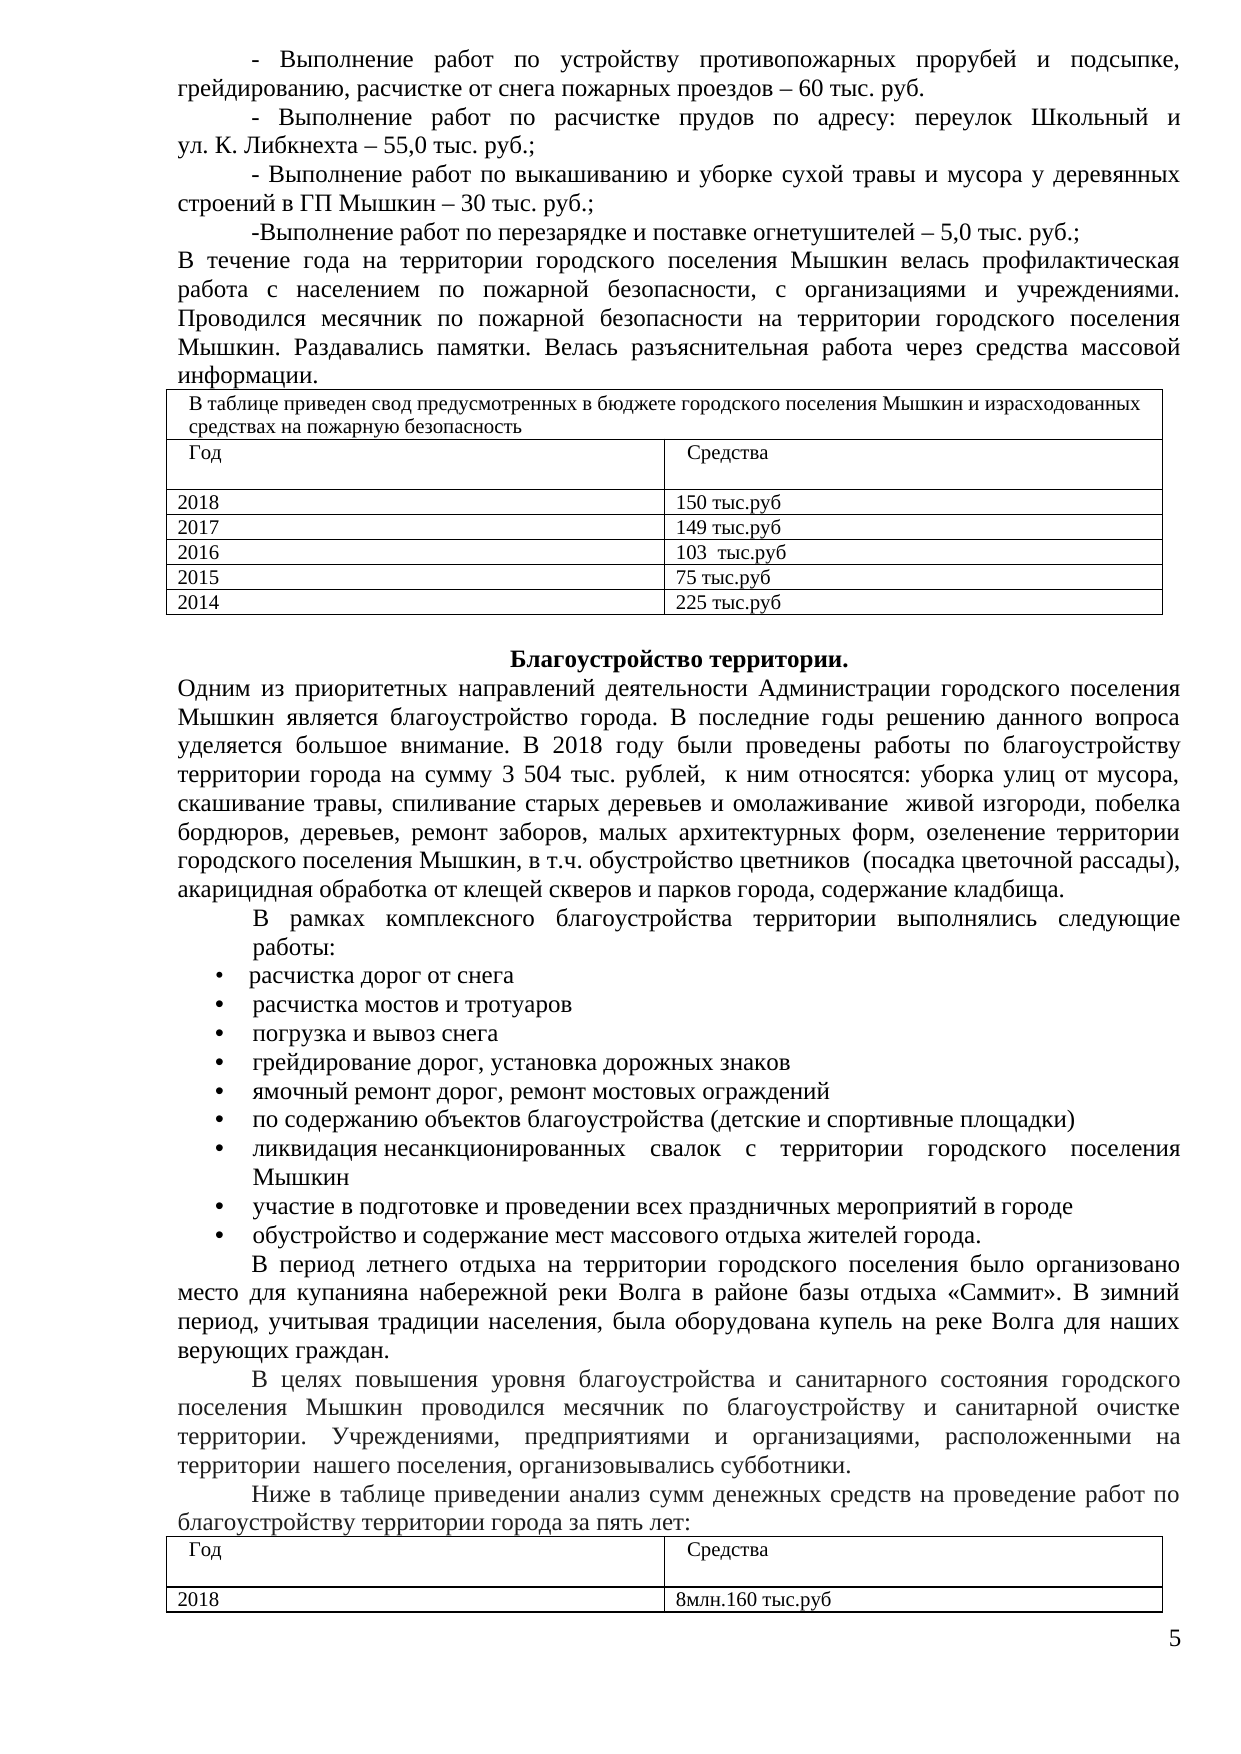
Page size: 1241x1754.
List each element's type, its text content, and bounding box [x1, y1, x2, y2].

table_cell 8млн.160 тыс.руб [665, 1588, 1162, 1611]
list ямочный ремонт дорог, ремонт мостовых ограждений [215, 1076, 1181, 1104]
table_cell 2018 [167, 490, 664, 514]
table_cell 150 тыс.руб [665, 490, 1162, 514]
table_cell 2014 [167, 590, 664, 614]
table_cell 75 тыс.руб [665, 565, 1162, 589]
text • расчистка дорог от снега [177, 960, 1181, 989]
list участие в подготовке и проведении всех праздничных мероприятий в городе [215, 1191, 1181, 1220]
table_cell 2017 [167, 515, 664, 539]
table_header В таблице приведен свод предусмотренных в бюджете городского поселения Мышкин и израсходованных средствах на пожарную безопасность [167, 390, 1162, 438]
list по содержанию объектов благоустройства (детские и спортивные площадки) [215, 1104, 1181, 1133]
text В течение года на территории городского поселения Мышкин велась профилактическая работа с населением по пожарной безопасности, с организациями и учреждениями. Проводился месячник по пожарной безопасности на территории городского поселения Мышкин. Раздавались памятки. Велась разъяснительная работа через средства массовой информации. [177, 246, 1181, 389]
text - Выполнение работ по выкашиванию и уборке сухой травы и мусора у деревянных строений в ГП Мышкин – 30 тыс. руб.; [177, 159, 1181, 217]
table_cell 149 тыс.руб [665, 515, 1162, 539]
list ликвидация несанкционированных свалок с территории городского поселения Мышкин [215, 1133, 1181, 1191]
text Благоустройство территории. [177, 644, 1181, 673]
list обустройство и содержание мест массового отдыха жителей города. [215, 1220, 1181, 1249]
text В рамках комплексного благоустройства территории выполнялись следующие работы: [252, 903, 1181, 960]
text В целях повышения уровня благоустройства и санитарного состояния городского поселения Мышкин проводился месячник по благоустройству и санитарной очистке территории. Учреждениями, предприятиями и организациями, расположенными на территории нашего поселения, организовывались субботники. [177, 1364, 1181, 1479]
text -Выполнение работ по перезарядке и поставке огнетушителей – 5,0 тыс. руб.; [177, 217, 1181, 246]
table_header Год [167, 1537, 664, 1586]
list погрузка и вывоз снега [215, 1018, 1181, 1047]
table_cell 103 тыс.руб [665, 540, 1162, 564]
table_cell 2018 [167, 1588, 664, 1611]
list расчистка мостов и тротуаров [215, 989, 1181, 1018]
text Ниже в таблице приведении анализ сумм денежных средств на проведение работ по благоустройству территории города за пять лет: [177, 1479, 1181, 1536]
table_cell Год [167, 440, 664, 489]
text В период летнего отдыха на территории городского поселения было организовано место для купанияна набережной реки Волга в районе базы отдыха «Саммит». В зимний период, учитывая традиции населения, была оборудована купель на реке Волга для наших верующих граждан. [177, 1249, 1181, 1364]
table_header Средства [665, 1537, 1162, 1586]
table_cell Средства [665, 440, 1162, 489]
text - Выполнение работ по расчистке прудов по адресу: переулок Школьный и ул. К. Либкнехта – 55,0 тыс. руб.; [177, 102, 1181, 159]
text - Выполнение работ по устройству противопожарных прорубей и подсыпке, грейдированию, расчистке от снега пожарных проездов – 60 тыс. руб. [177, 44, 1181, 102]
table_cell 2015 [167, 565, 664, 589]
text Одним из приоритетных направлений деятельности Администрации городского поселения Мышкин является благоустройство города. В последние годы решению данного вопроса уделяется большое внимание. В 2018 году были проведены работы по благоустройству территории города на сумму 3 504 тыс. рублей, к ним относятся: уборка улиц от мусора, скашивание травы, спиливание старых деревьев и омолаживание живой изгороди, побелка бордюров, деревьев, ремонт заборов, малых архитектурных форм, озеленение территории городского поселения Мышкин, в т.ч. обустройство цветников (посадка цветочной рассады), акарицидная обработка от клещей скверов и парков города, содержание кладбища. [177, 673, 1181, 903]
list грейдирование дорог, установка дорожных знаков [215, 1047, 1181, 1076]
table_cell 225 тыс.руб [665, 590, 1162, 614]
table_cell 2016 [167, 540, 664, 564]
